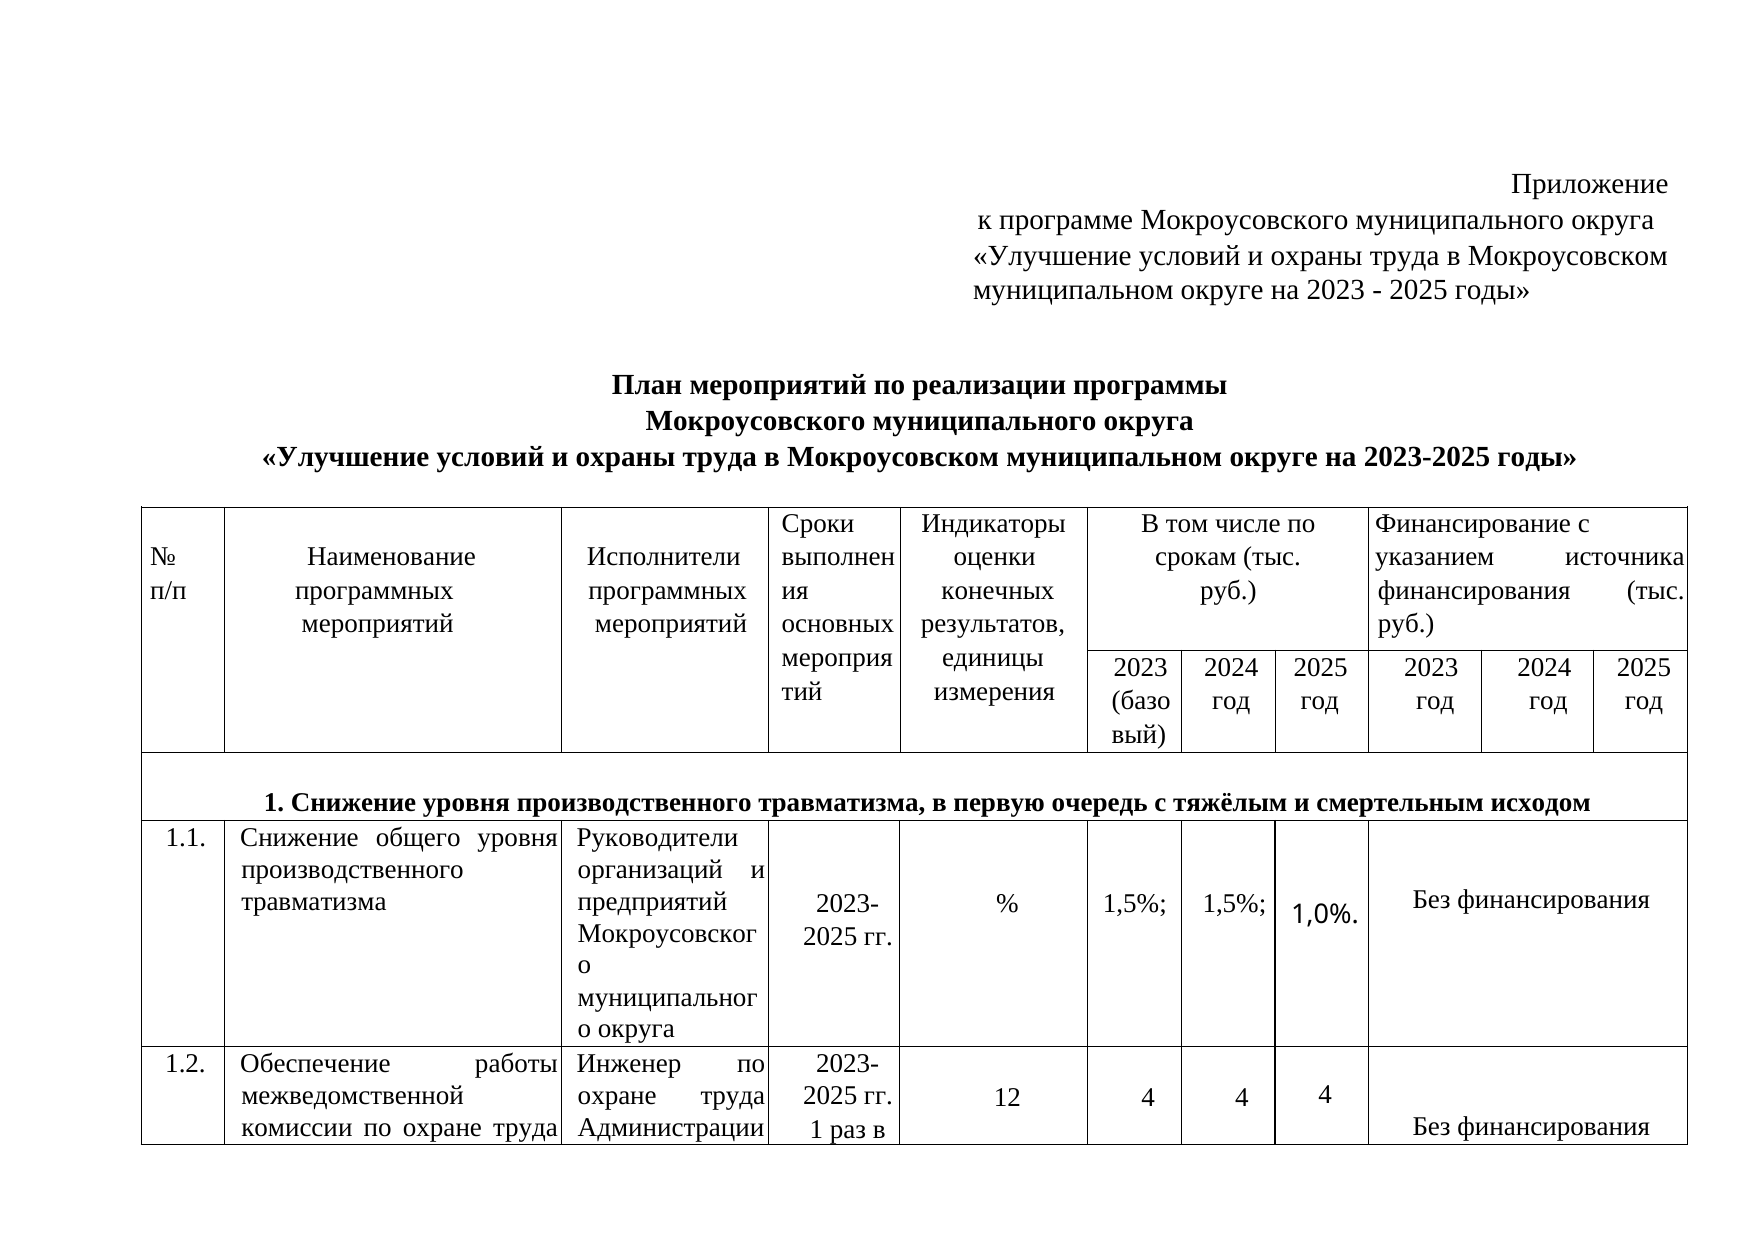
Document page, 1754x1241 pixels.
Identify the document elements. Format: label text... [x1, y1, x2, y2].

table_cell 2024 год [1482, 651, 1593, 752]
table_cell 2025 год [1276, 651, 1368, 752]
text Приложение [321, 130, 1668, 199]
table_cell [769, 1047, 899, 1144]
text к программе Мокроусовского муниципального округа [321, 202, 1668, 236]
table_cell 2023 год [1369, 651, 1481, 752]
table_header № п/п [142, 508, 224, 752]
table_cell Снижение общего уровня производственного травматизма [225, 821, 561, 1046]
table_cell 1,5%; [1182, 821, 1274, 1046]
table_cell Руководители организаций и предприятий Мокроусовского муниципального округа [562, 821, 768, 1046]
table_cell 2025 год [1594, 651, 1687, 752]
text План мероприятий по реализации программы [171, 367, 1668, 401]
table_cell % [900, 821, 1087, 1046]
table_cell 4 [1088, 1047, 1181, 1144]
table_cell 1,0%. [1276, 821, 1368, 1046]
table_header Исполнители программных мероприятий [562, 508, 768, 752]
table_cell 1.2. [142, 1047, 224, 1144]
text муниципальном округе на 2023 - 2025 годы» [562, 272, 1668, 305]
table_cell 1,5%; [1088, 821, 1181, 1046]
table_cell Без финансирования [1369, 1047, 1687, 1144]
table_header Финансирование с указанием источника финансирования (тыс. руб.) [1369, 508, 1687, 649]
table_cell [562, 1047, 768, 1144]
table_cell 4 [1276, 1047, 1368, 1144]
text «Улучшение условий и охраны труда в Мокроусовском [562, 238, 1668, 272]
table_header Сроки выполнения основных мероприятий [769, 508, 900, 752]
text «Улучшение условий и охраны труда в Мокроусовском муниципальном округе на 2023-2025 годы» [171, 439, 1668, 473]
table_cell Без финансирования [1369, 821, 1687, 1046]
table_cell 1. Снижение уровня производственного травматизма, в первую очередь с тяжёлым и смертельным исходом [142, 753, 1687, 820]
table_header Индикаторы оценки конечных результатов, единицы измерения [901, 508, 1087, 752]
table_cell 2023-2025 гг. [769, 821, 899, 1046]
table_cell 12 [900, 1047, 1087, 1144]
table_header В том числе по срокам (тыс. руб.) [1088, 508, 1368, 649]
table_header Наименование программных мероприятий [225, 508, 561, 752]
table_cell 2023 (базо вый) [1088, 651, 1181, 752]
text Мокроусовского муниципального округа [171, 403, 1668, 437]
table_cell 2024 год [1182, 651, 1275, 752]
table_cell 1.1. [142, 821, 224, 1046]
table_cell 4 [1182, 1047, 1274, 1144]
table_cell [225, 1047, 561, 1144]
